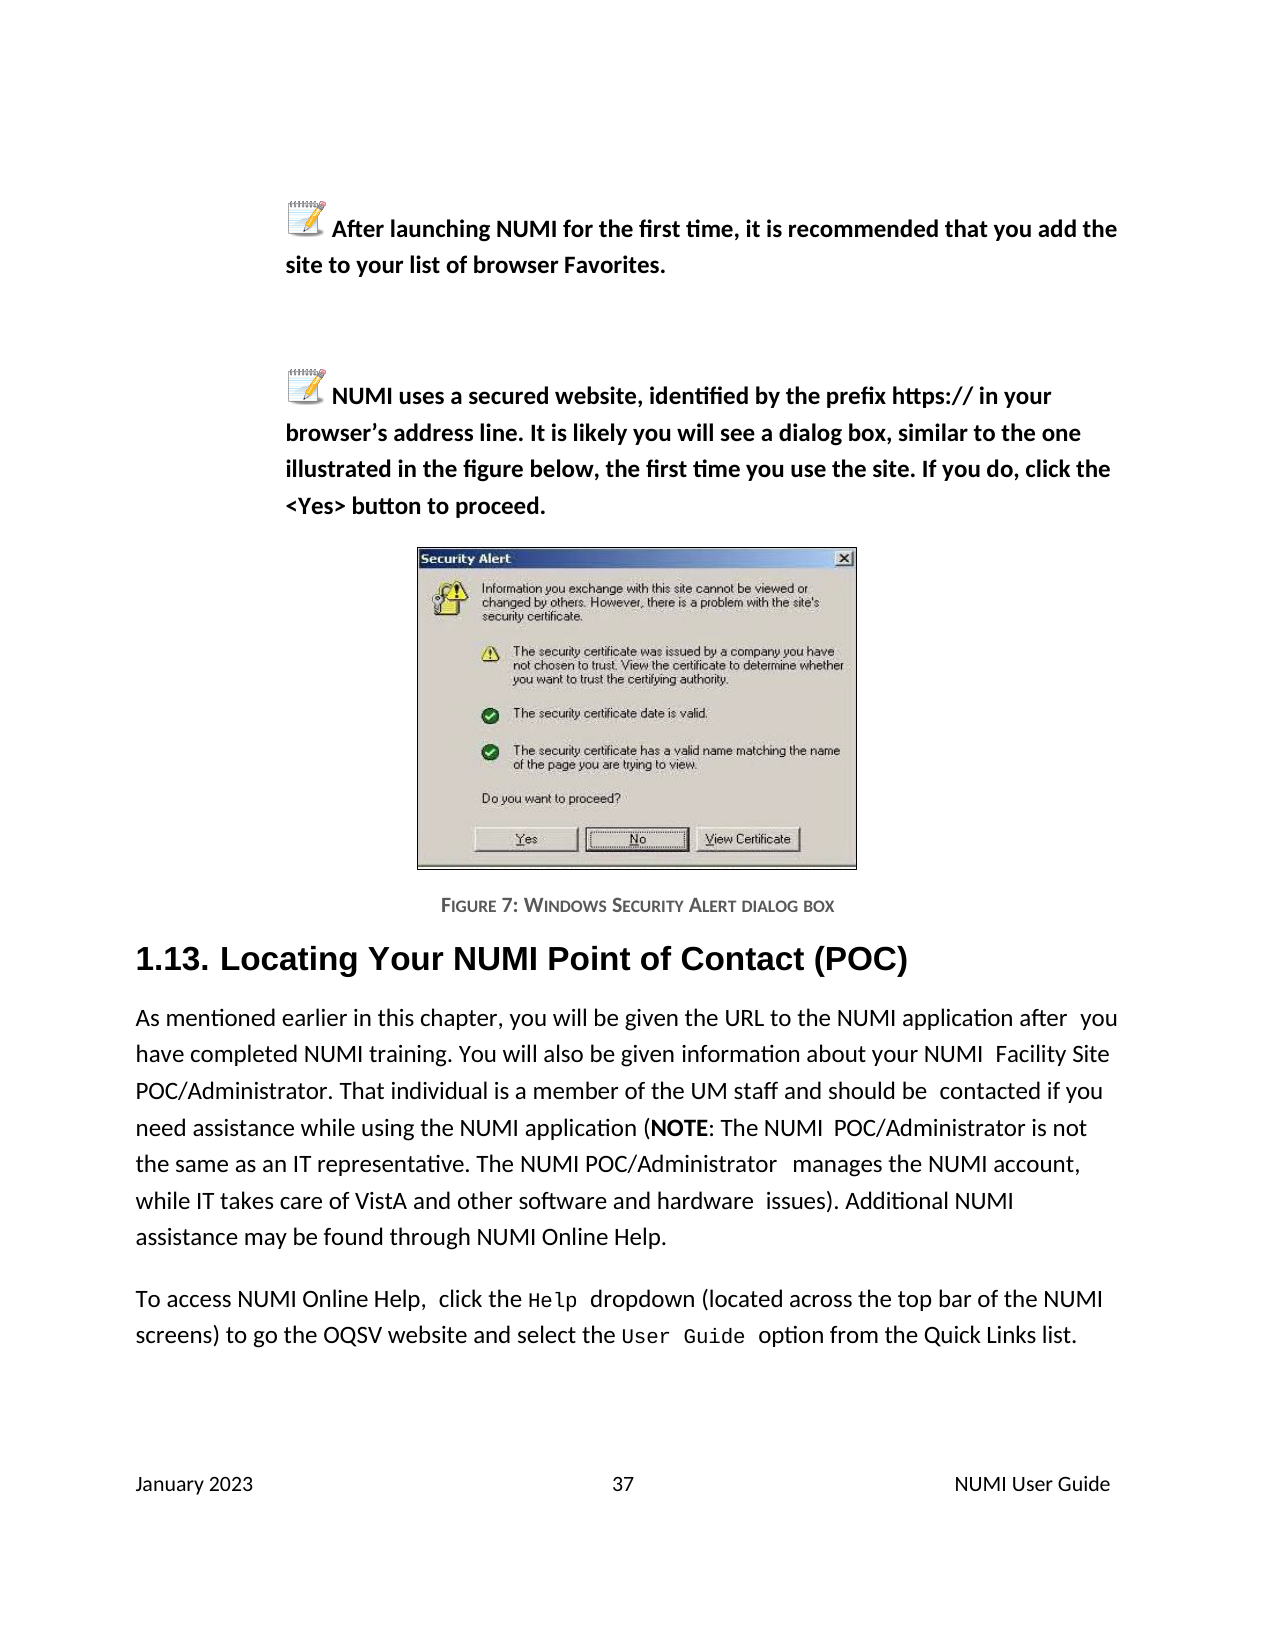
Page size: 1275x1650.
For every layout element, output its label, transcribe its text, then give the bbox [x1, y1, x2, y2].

text NUMI uses a secured website, identified by the prefix https:// in your browser’s address line. It is likely you will see a dialog box, similar to the one illustrated in the figure below, the first time you use the site. If you do, click the <Yes> button to proceed. [285, 364, 1139, 521]
subtitle Locating Your NUMI Point of Contact (POC) [135, 939, 1139, 977]
text After launching NUMI for the first time, it is recommended that you add the site to your list of browser Favorites. [285, 197, 1139, 280]
picture [418, 548, 856, 869]
picture [285, 196, 327, 237]
text To access NUMI Online Help, click the Help dropdown (located across the top bar of the NUMI screens) to go the OQSV website and select the User Guide option from the Quick Links list. [135, 1283, 1118, 1350]
text As mentioned earlier in this chapter, you will be given the URL to the NUMI application after you have completed NUMI training. You will also be given information about your NUMI Facility Site POC/Administrator. That individual is a member of the UM staff and should be contacted if you need assistance while using the NUMI application (NOTE: The NUMI POC/Administrator is not the same as an IT representative. The NUMI POC/Administrator manages the NUMI account, while IT takes care of VistA and other software and hardware issues). Additional NUMI assistance may be found through NUMI Online Help. [135, 1002, 1118, 1252]
picture [285, 364, 327, 405]
text Figure 7: Windows Security Alert dialog box [135, 891, 1139, 918]
